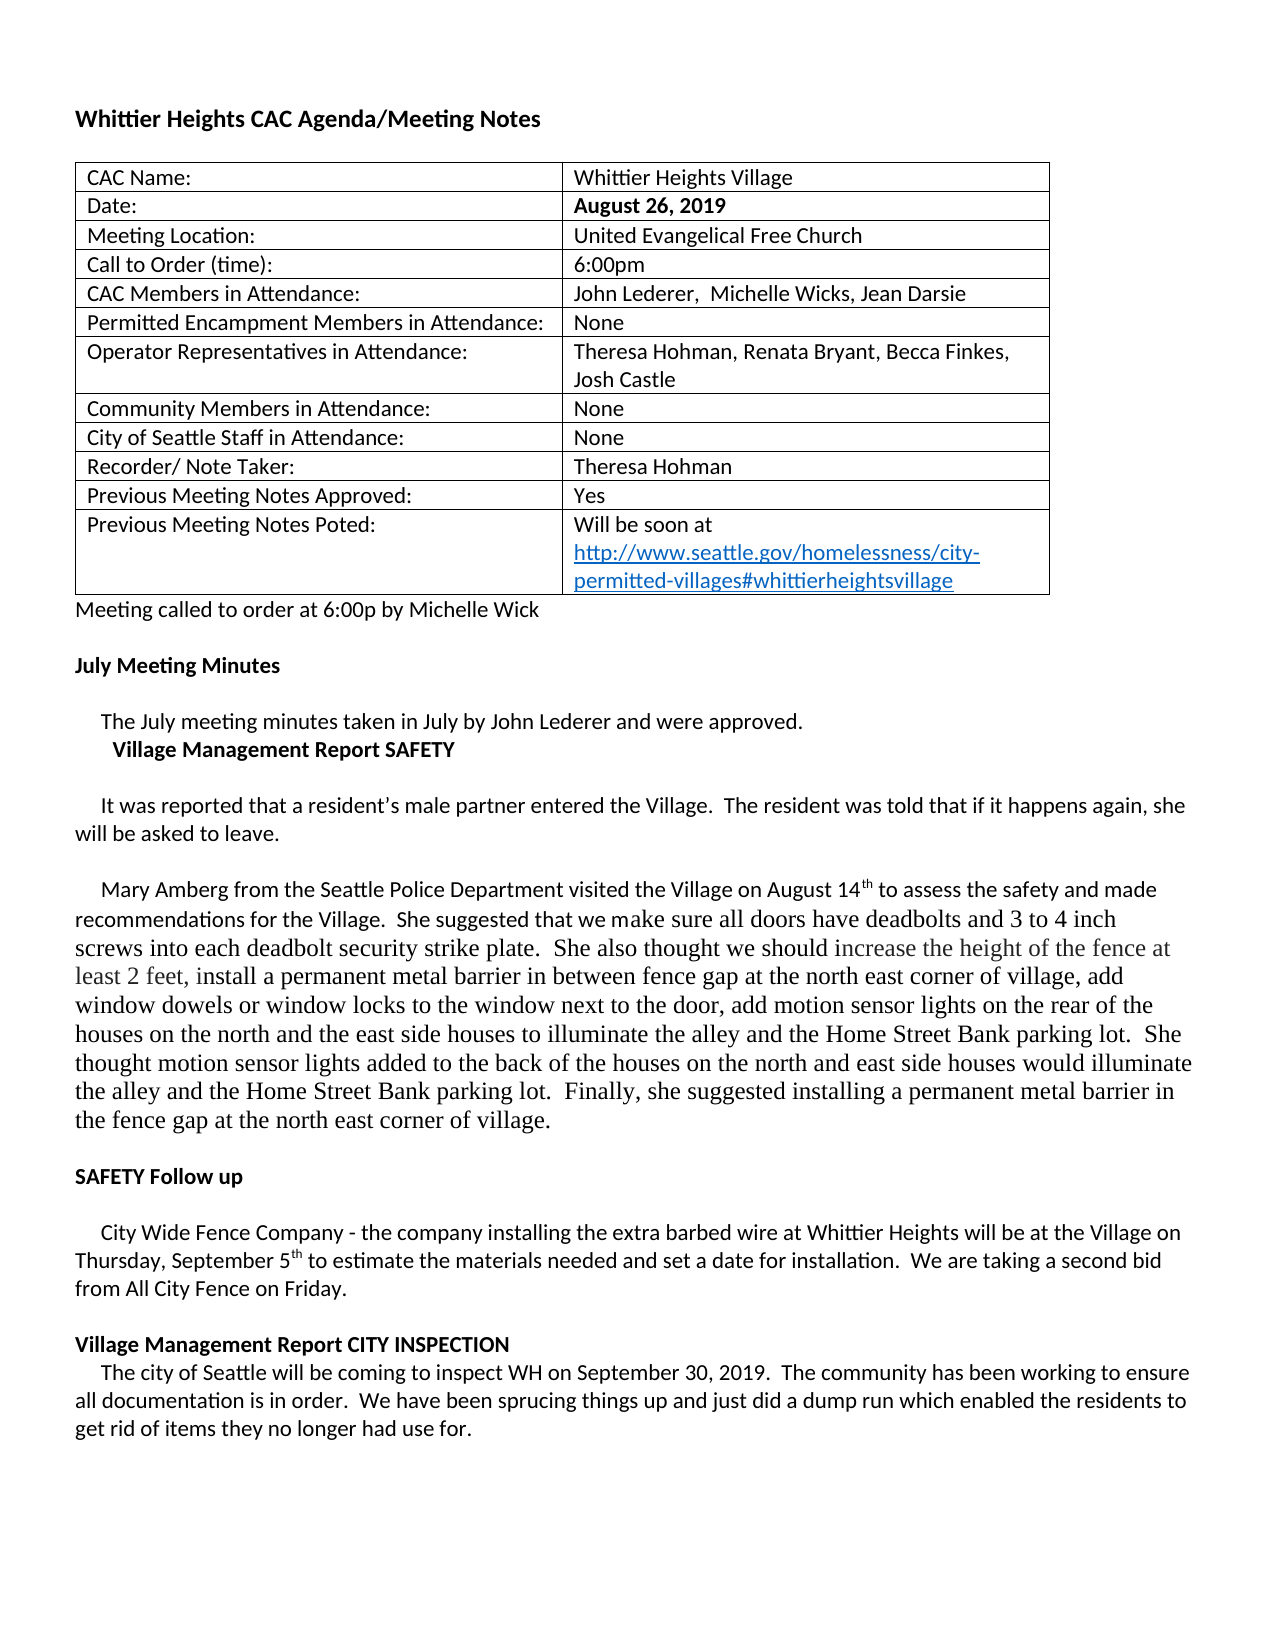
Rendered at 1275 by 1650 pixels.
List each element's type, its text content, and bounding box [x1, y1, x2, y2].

table_cell Meeting Location: [76, 221, 562, 249]
text Meeting called to order at 6:00p by Michelle Wick [75, 595, 1200, 623]
table_cell 6:00pm [563, 250, 1049, 278]
text It was reported that a resident’s male partner entered the Village. The resident was told that if it happens again, she will be asked to leave. [75, 792, 1200, 848]
text The July meeting minutes taken in July by John Lederer and were approved. [75, 707, 1200, 736]
table_cell John Lederer, Michelle Wicks, Jean Darsie [563, 279, 1049, 307]
table_cell None [563, 423, 1049, 451]
text Mary Amberg from the Seattle Police Department visited the Village on August 14th to assess the safety and made recommendations for the Village. She suggested that we make sure all doors have deadbolts and 3 to 4 inch screws into each deadbolt security strike plate. She also thought we should increase the height of the fence at least 2 feet, install a permanent metal barrier in between fence gap at the north east corner of village, add window dowels or window locks to the window next to the door, add motion sensor lights on the rear of the houses on the north and the east side houses to illuminate the alley and the Home Street Bank parking lot. She thought motion sensor lights added to the back of the houses on the north and east side houses would illuminate the alley and the Home Street Bank parking lot. Finally, she suggested installing a permanent metal barrier in the fence gap at the north east corner of village. [75, 876, 1200, 1134]
text Village Management Report SAFETY [112, 736, 1200, 763]
table_cell Recorder/ Note Taker: [76, 452, 562, 480]
table_cell Call to Order (time): [76, 250, 562, 278]
table_cell Yes [563, 481, 1049, 509]
table_cell CAC Members in Attendance: [76, 279, 562, 307]
table_header CAC Name: [76, 163, 562, 191]
text Village Management Report CITY INSPECTION [75, 1330, 1200, 1358]
table_cell None [563, 394, 1049, 422]
text City Wide Fence Company - the company installing the extra barbed wire at Whittier Heights will be at the Village on Thursday, September 5th to estimate the materials needed and set a date for installation. We are taking a second bid from All City Fence on Friday. [75, 1218, 1200, 1302]
table_cell City of Seattle Staff in Attendance: [76, 423, 562, 451]
table_cell Theresa Hohman [563, 452, 1049, 480]
table_cell Community Members in Attendance: [76, 394, 562, 422]
table_cell Previous Meeting Notes Poted: [76, 510, 562, 594]
table_cell Date: [76, 192, 562, 220]
text The city of Seattle will be coming to inspect WH on September 30, 2019. The community has been working to ensure all documentation is in order. We have been sprucing things up and just did a dump run which enabled the residents to get rid of items they no longer had use for. [75, 1358, 1200, 1442]
table_header Whittier Heights Village [563, 163, 1049, 191]
text SAFETY Follow up [75, 1162, 1200, 1190]
text July Meeting Minutes [75, 651, 1200, 679]
table_cell August 26, 2019 [563, 192, 1049, 220]
table_cell Operator Representatives in Attendance: [76, 337, 562, 393]
table_cell United Evangelical Free Church [563, 221, 1049, 249]
table_cell None [563, 308, 1049, 336]
text Whittier Heights CAC Agenda/Meeting Notes [75, 103, 1200, 133]
table_cell Previous Meeting Notes Approved: [76, 481, 562, 509]
table_cell Theresa Hohman, Renata Bryant, Becca Finkes, Josh Castle [563, 337, 1049, 393]
table_cell Permitted Encampment Members in Attendance: [76, 308, 562, 336]
table_cell Will be soon at http://www.seattle.gov/homelessness/city-permitted-villages#whittierheightsvillage [563, 510, 1049, 594]
